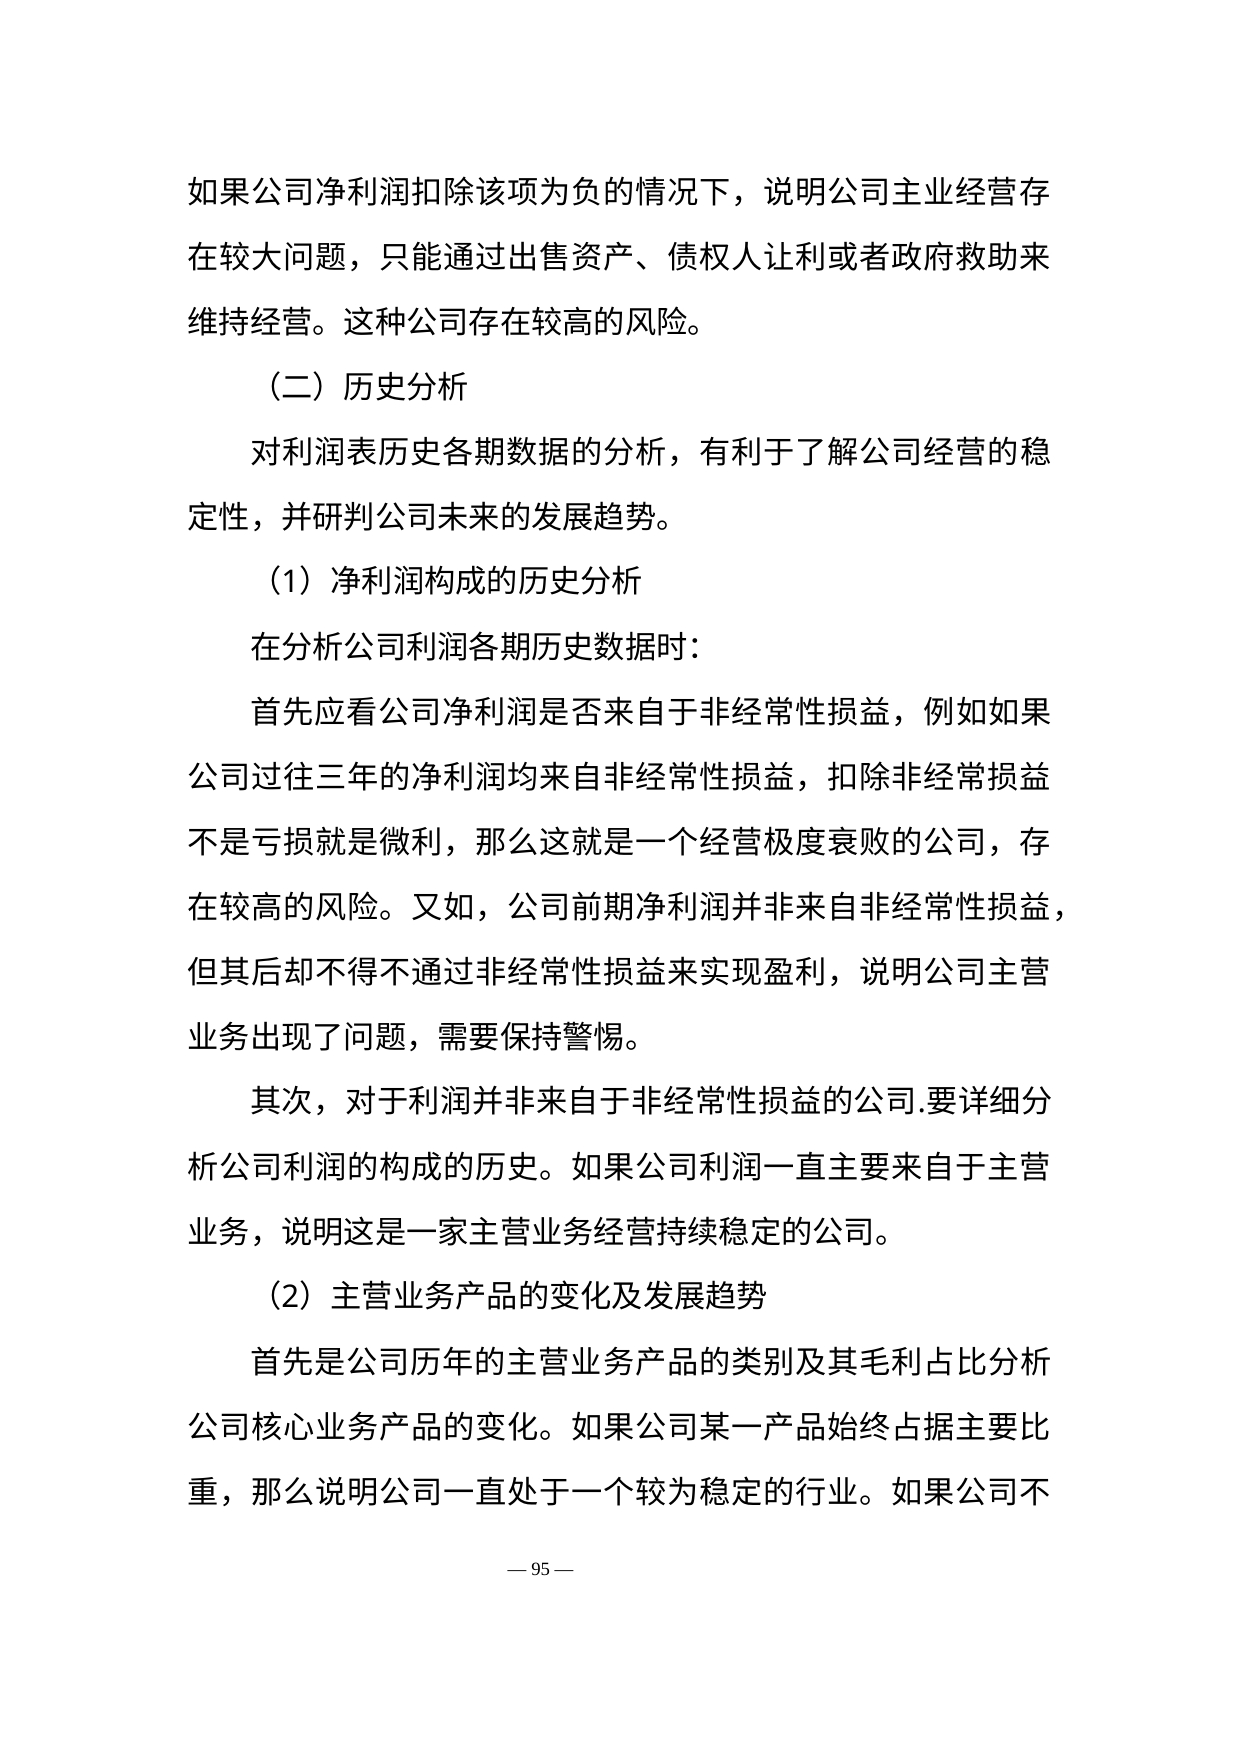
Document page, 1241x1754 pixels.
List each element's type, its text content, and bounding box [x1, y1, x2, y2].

text 对利润表历史各期数据的分析，有利于了解公司经营的稳定性，并研判公司未来的发展趋势。 [187, 417, 1053, 547]
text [187, 1327, 1053, 1522]
text （二）历史分析 [187, 352, 1053, 417]
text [187, 157, 1053, 352]
text 其次，对于利润并非来自于非经常性损益的公司.要详细分析公司利润的构成的历史。如果公司利润一直主要来自于主营业务，说明这是一家主营业务经营持续稳定的公司。 [187, 1067, 1053, 1262]
text （2）主营业务产品的变化及发展趋势 [187, 1262, 1053, 1327]
text 在分析公司利润各期历史数据时： [187, 612, 1053, 677]
text 首先应看公司净利润是否来自于非经常性损益，例如如果公司过往三年的净利润均来自非经常性损益，扣除非经常损益不是亏损就是微利，那么这就是一个经营极度衰败的公司，存在较高的风险。又如，公司前期净利润并非来自非经常性损益，但其后却不得不通过非经常性损益来实现盈利，说明公司主营业务出现了问题，需要保持警惕。 [187, 677, 1053, 1067]
text （1）净利润构成的历史分析 [187, 547, 1053, 612]
